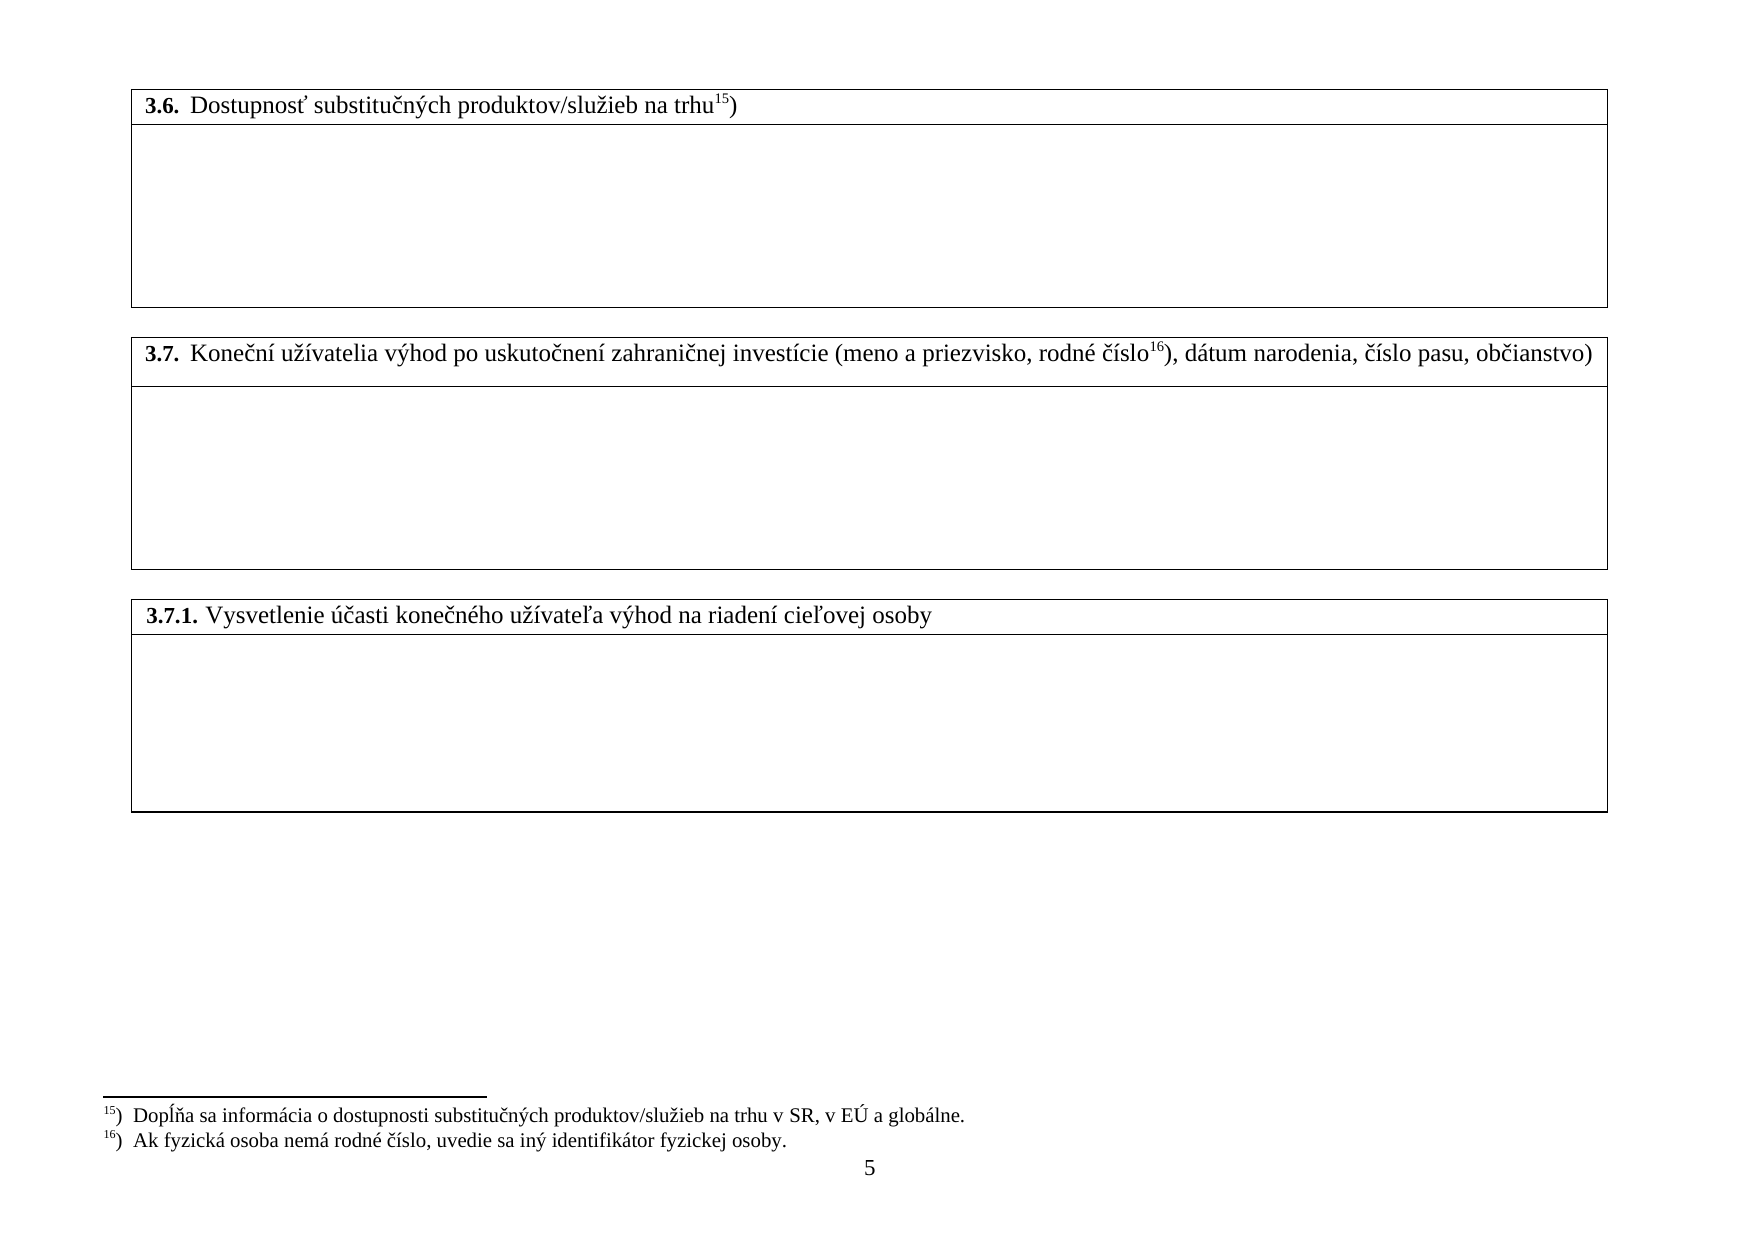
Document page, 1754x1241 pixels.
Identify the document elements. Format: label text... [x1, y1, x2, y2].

table_header Dostupnosť substitučných produktov/služieb na trhu) [132, 90, 1607, 124]
table_cell [132, 635, 1607, 811]
table_header Koneční užívatelia výhod po uskutočnení zahraničnej investície (meno a priezvisko, rodné číslo), dátum narodenia, číslo pasu, občianstvo) [132, 338, 1607, 386]
table_cell [132, 387, 1607, 569]
table_cell [132, 125, 1607, 307]
table_header Vysvetlenie účasti konečného užívateľa výhod na riadení cieľovej osoby [132, 600, 1607, 634]
